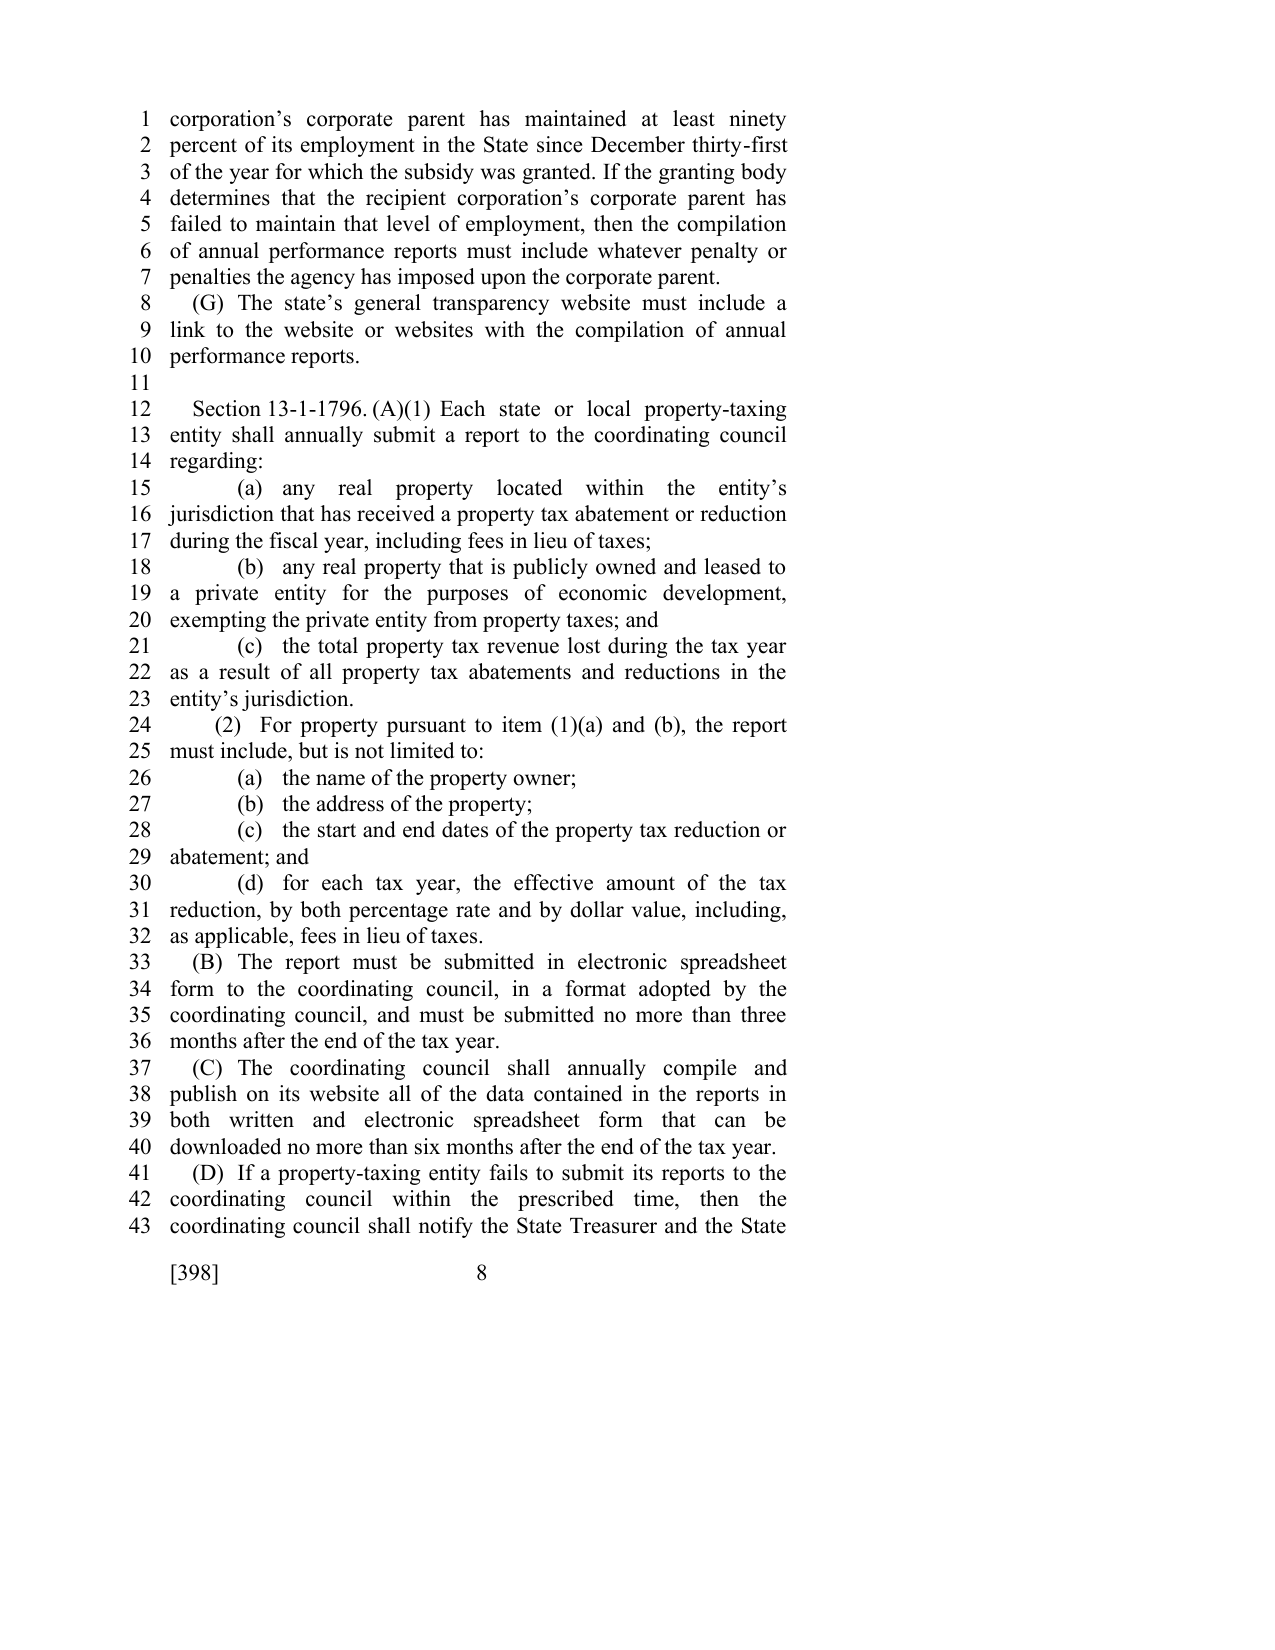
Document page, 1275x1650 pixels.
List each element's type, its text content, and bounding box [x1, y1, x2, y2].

text (a) any real property located within the entity’s jurisdiction that has received a property tax abatement or reduction during the fiscal year, including fees in lieu of taxes; [169, 474, 787, 553]
text (c) the total property tax revenue lost during the tax year as a result of all property tax abatements and reductions in the entity’s jurisdiction. [169, 632, 787, 711]
text (B) The report must be submitted in electronic spreadsheet form to the coordinating council, in a format adopted by the coordinating council, and must be submitted no more than three months after the end of the tax year. [169, 948, 787, 1054]
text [169, 105, 787, 289]
text Section 13-1-1796. (A)(1) Each state or local property‐taxing entity shall annually submit a report to the coordinating council regarding: [169, 395, 787, 474]
text (G) The state’s general transparency website must include a link to the website or websites with the compilation of annual performance reports. [169, 289, 787, 368]
text (c) the start and end dates of the property tax reduction or abatement; and [169, 817, 787, 869]
text (a) the name of the property owner; [169, 764, 787, 790]
text (C) The coordinating council shall annually compile and publish on its website all of the data contained in the reports in both written and electronic spreadsheet form that can be downloaded no more than six months after the end of the tax year. [169, 1054, 787, 1159]
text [169, 1159, 787, 1238]
text (d) for each tax year, the effective amount of the tax reduction, by both percentage rate and by dollar value, including, as applicable, fees in lieu of taxes. [169, 869, 787, 948]
text (b) the address of the property; [169, 790, 787, 817]
text (2) For property pursuant to item (1)(a) and (b), the report must include, but is not limited to: [169, 711, 787, 764]
text (b) any real property that is publicly owned and leased to a private entity for the purposes of economic development, exempting the private entity from property taxes; and [169, 553, 787, 632]
